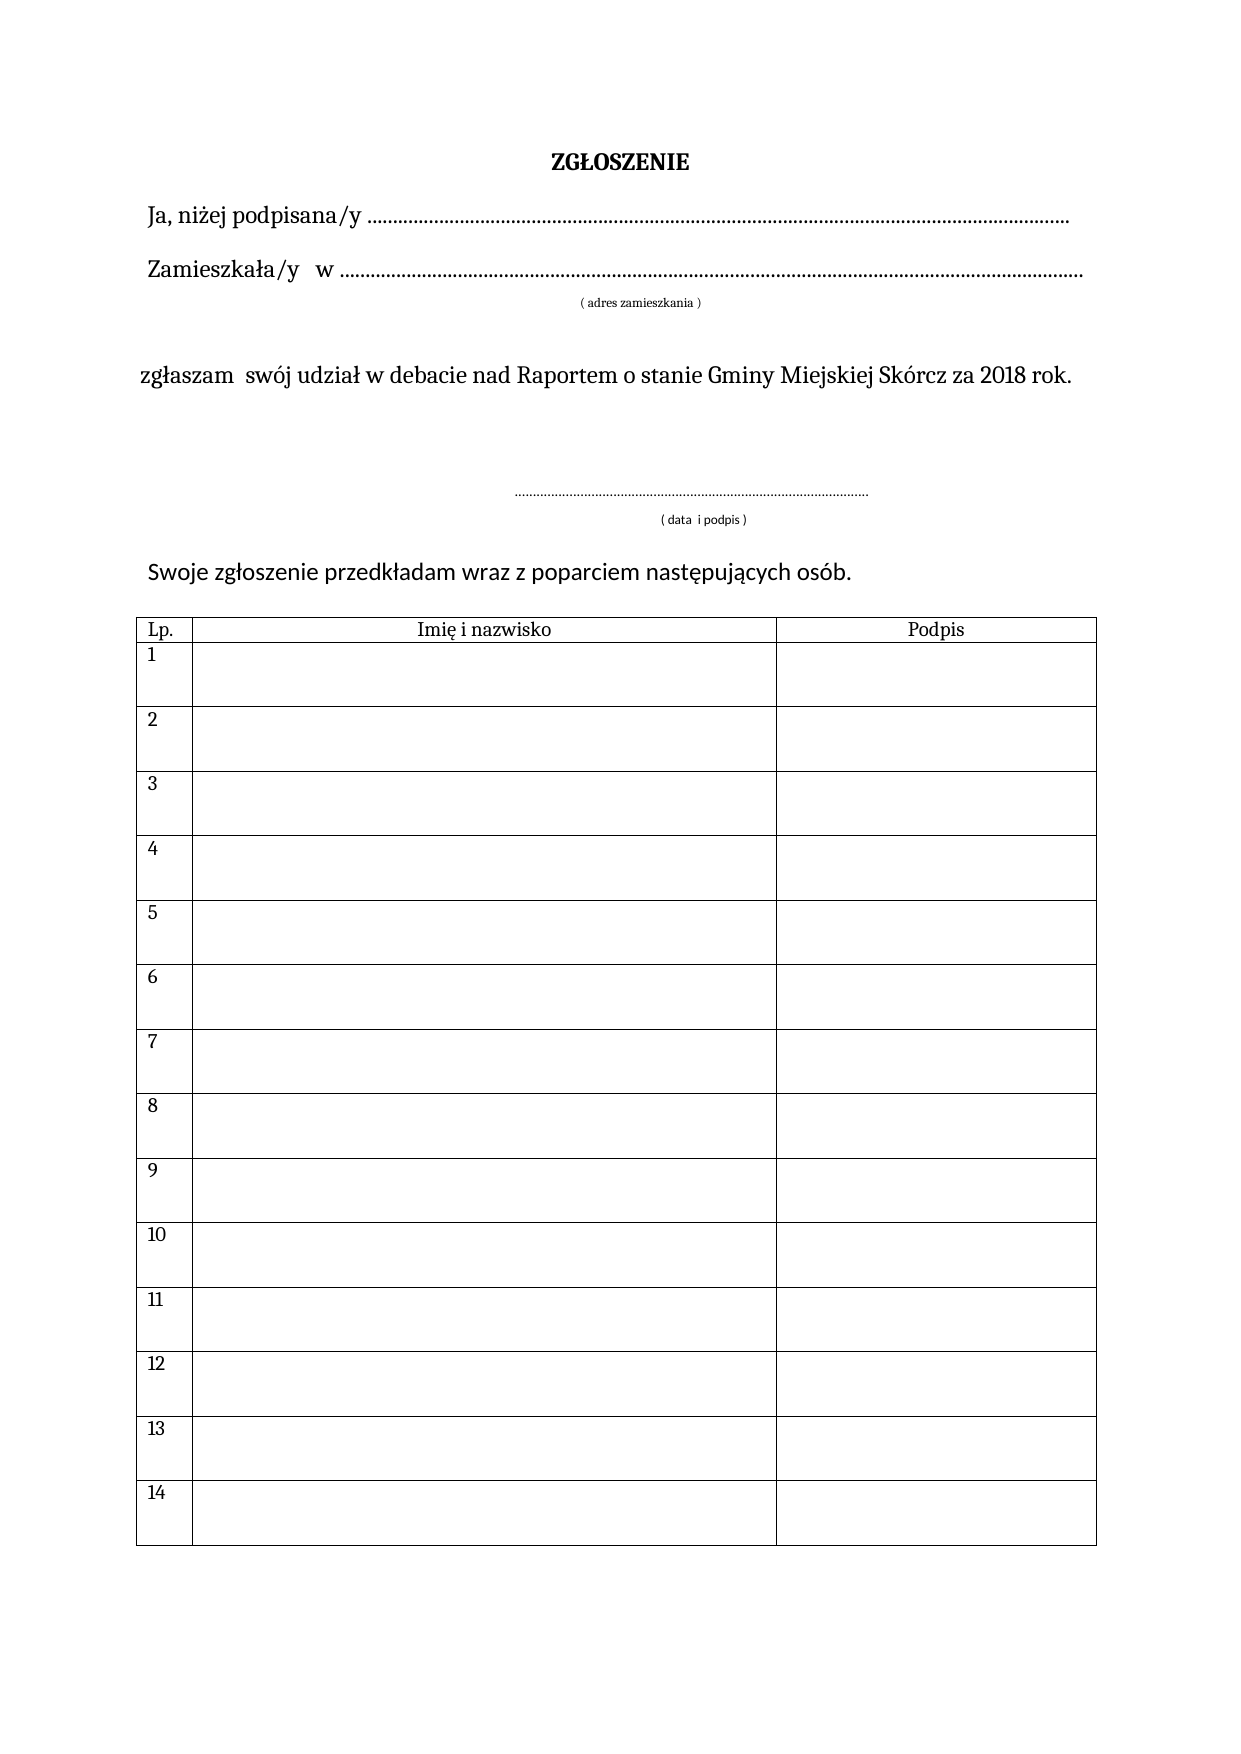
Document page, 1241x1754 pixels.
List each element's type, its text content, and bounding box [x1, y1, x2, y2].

table_cell 11 [137, 1288, 192, 1351]
table_cell [777, 1417, 1096, 1480]
table_cell 10 [137, 1223, 192, 1287]
table_header Podpis [777, 618, 1096, 642]
text Swoje zgłoszenie przedkładam wraz z poparciem następujących osób. [148, 556, 1093, 586]
table_cell 12 [137, 1352, 192, 1416]
table_cell 1 [137, 643, 192, 706]
table_cell [193, 1417, 776, 1480]
table_cell [777, 836, 1096, 900]
table_cell [193, 1030, 776, 1093]
text ZGŁOSZENIE [148, 148, 1093, 176]
table_cell 7 [137, 1030, 192, 1093]
text ................................................................................................. [148, 469, 1093, 500]
table_cell [777, 901, 1096, 964]
table_cell 14 [137, 1481, 192, 1544]
table_cell [777, 1094, 1096, 1158]
table_cell [193, 1352, 776, 1416]
table_cell [193, 1223, 776, 1287]
table_cell 13 [137, 1417, 192, 1480]
table_cell [777, 1159, 1096, 1222]
table_cell [193, 965, 776, 1029]
table_cell 3 [137, 772, 192, 835]
table_cell [777, 965, 1096, 1029]
table_cell [193, 1481, 776, 1544]
table_cell 6 [137, 965, 192, 1029]
table_header Lp. [137, 618, 192, 642]
table_cell 2 [137, 707, 192, 771]
table_cell [777, 1288, 1096, 1351]
table_cell 9 [137, 1159, 192, 1222]
text zgłaszam swój udział w debacie nad Raportem o stanie Gminy Miejskiej Skórcz za 2018 rok. [118, 361, 1122, 390]
table_cell [193, 1288, 776, 1351]
table_cell 8 [137, 1094, 192, 1158]
table_cell [193, 1159, 776, 1222]
table_cell [193, 1094, 776, 1158]
table_cell [193, 901, 776, 964]
table_cell [193, 643, 776, 706]
table_header Imię i nazwisko [193, 618, 776, 642]
table_cell [777, 1352, 1096, 1416]
table_cell [777, 707, 1096, 771]
table_cell 5 [137, 901, 192, 964]
text ( data i podpis ) [148, 500, 1093, 528]
table_cell [777, 1030, 1096, 1093]
text ( adres zamieszkania ) [148, 284, 1093, 310]
table_cell [777, 643, 1096, 706]
table_cell [193, 772, 776, 835]
text Zamieszkała/y w ................................................................................................................................................. [148, 255, 1093, 284]
table_cell [193, 707, 776, 771]
table_cell [777, 1223, 1096, 1287]
table_cell [777, 1481, 1096, 1544]
table_cell 4 [137, 836, 192, 900]
table_cell [777, 772, 1096, 835]
text Ja, niżej podpisana/y ......................................................................................................................................... [148, 201, 1093, 230]
table_cell [193, 836, 776, 900]
